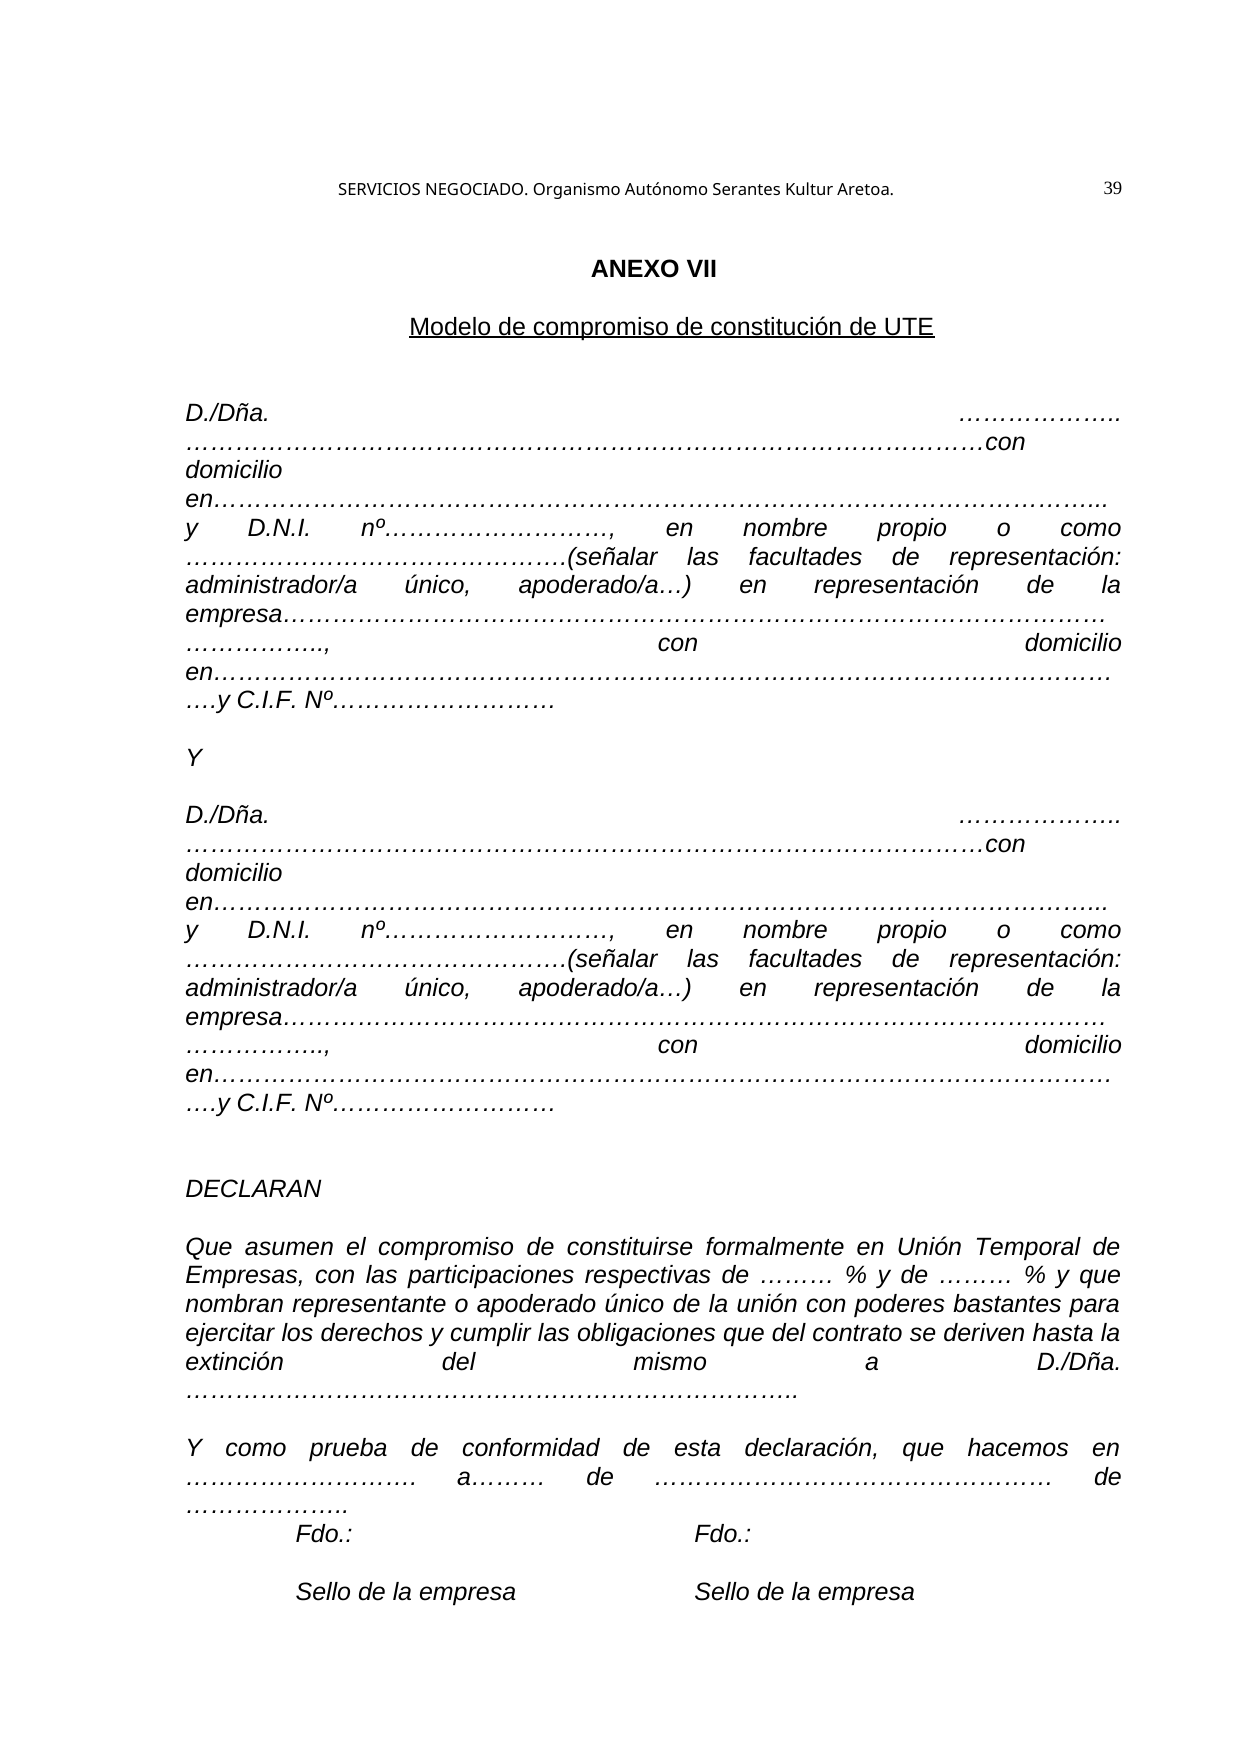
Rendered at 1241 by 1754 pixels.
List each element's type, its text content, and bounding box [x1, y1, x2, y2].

text Fdo.: Fdo.: [177, 1519, 1122, 1548]
text Y como prueba de conformidad de esta declaración, que hacemos en ………………………. a……… de ………………………………………… de ……………….. [185, 1433, 1122, 1519]
text Modelo de compromiso de constitución de UTE [185, 311, 1122, 340]
text Que asumen el compromiso de constituirse formalmente en Unión Temporal de Empresas, con las participaciones respectivas de ……… % y de ……… % y que nombran representante o apoderado único de la unión con poderes bastantes para ejercitar los derechos y cumplir las obligaciones que del contrato se deriven hasta la extinción del mismo a D./Dña. ……………………………………………………………….. [185, 1231, 1122, 1404]
text D./Dña. ………………..……………………………………………………………………………………con domicilio en……………………………………………………………………………………………... y D.N.I. nº………………………, en nombre propio o como ……………………………………….(señalar las facultades de representación: administrador/a único, apoderado/a…) en representación de la empresa…………………………………………………………………………………………………….., con domicilio en………………………………………………………………………………………………….y C.I.F. Nº……………………… [185, 800, 1122, 1116]
text ANEXO VII [185, 254, 1122, 283]
text DECLARAN [185, 1174, 1122, 1203]
text Sello de la empresa Sello de la empresa [185, 1576, 1122, 1605]
text D./Dña. ………………..……………………………………………………………………………………con domicilio en……………………………………………………………………………………………... y D.N.I. nº………………………, en nombre propio o como ……………………………………….(señalar las facultades de representación: administrador/a único, apoderado/a…) en representación de la empresa…………………………………………………………………………………………………….., con domicilio en………………………………………………………………………………………………….y C.I.F. Nº……………………… [185, 398, 1122, 714]
text Y [185, 743, 1122, 771]
